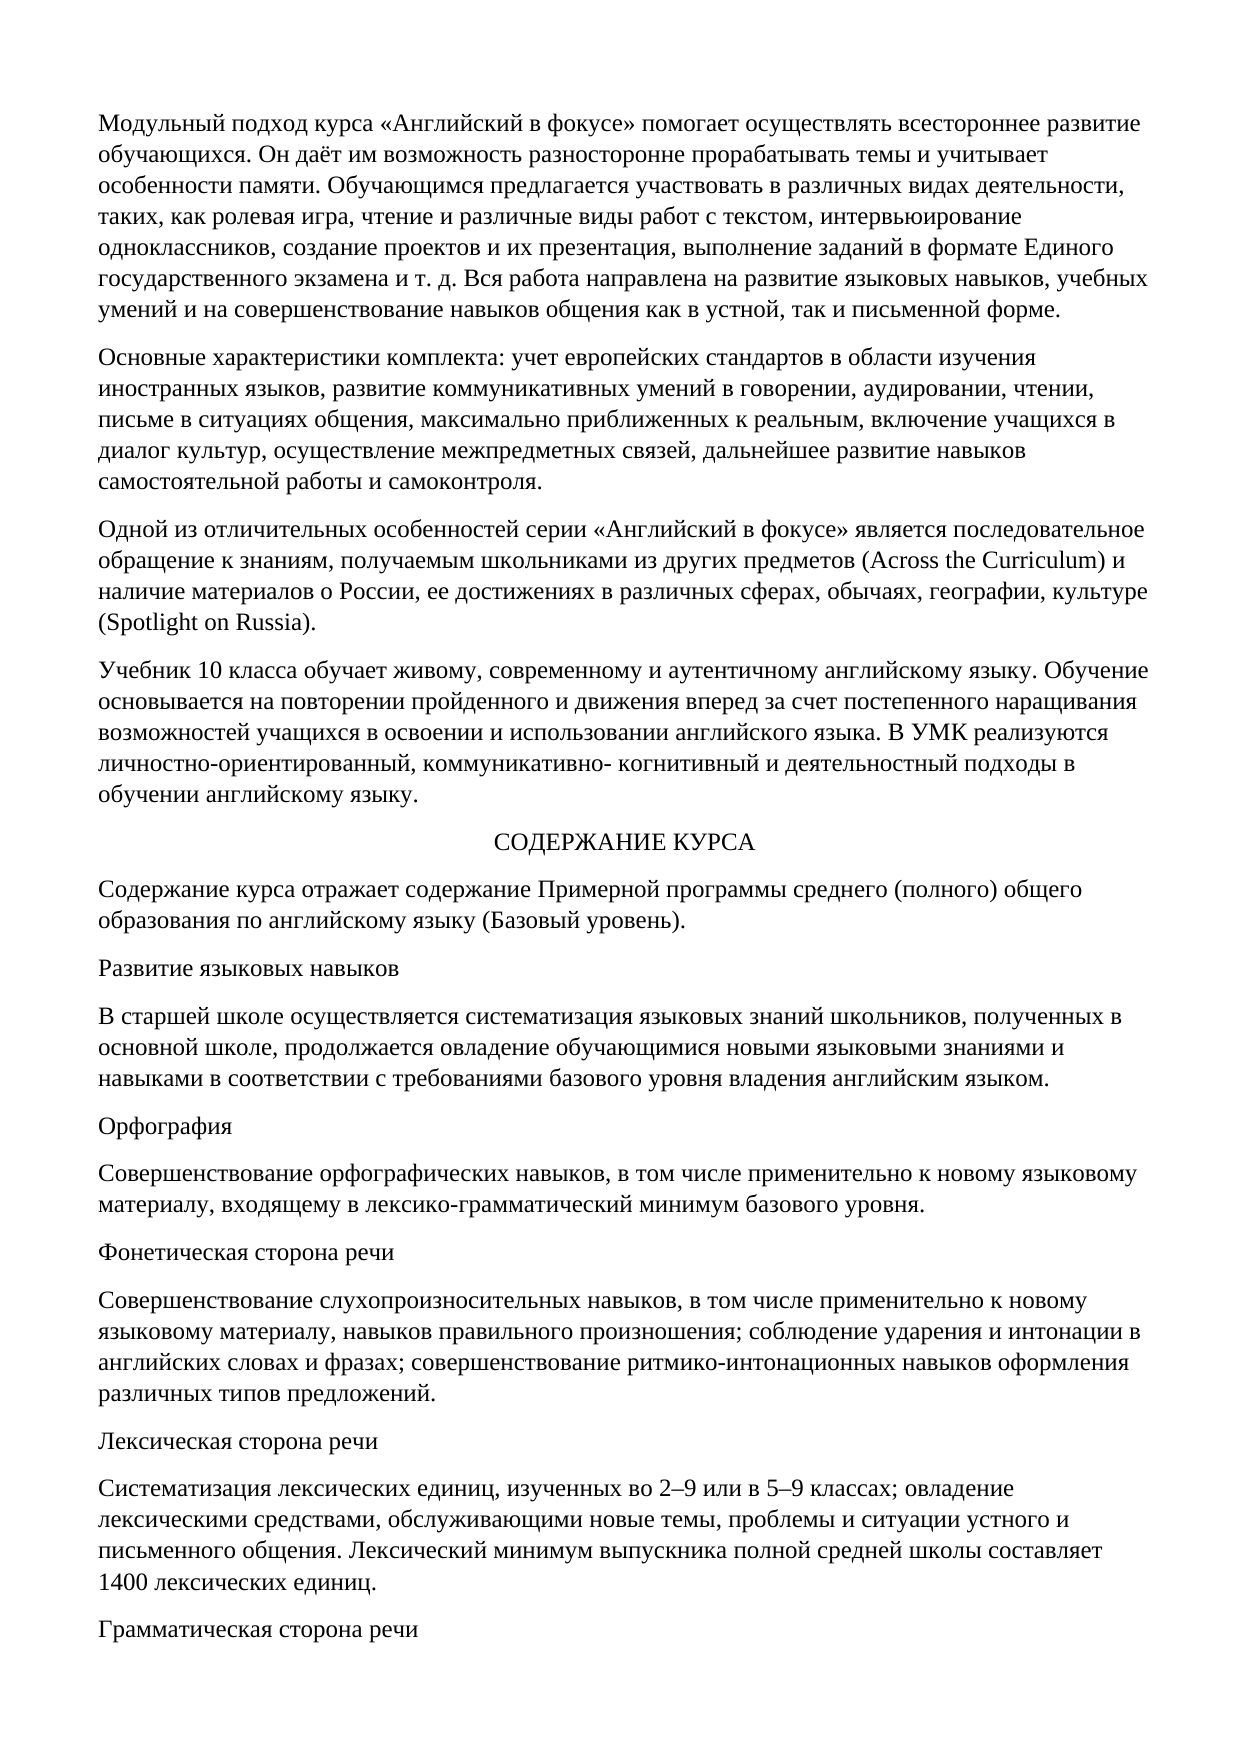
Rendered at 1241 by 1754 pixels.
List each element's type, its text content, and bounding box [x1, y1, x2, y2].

text Совершенствование слухопроизносительных навыков, в том числе применительно к новому языковому материалу, навыков правильного произношения; соблюдение ударения и интонации в английских словах и фразах; совершенствование ритмико-интонационных навыков оформления различных типов предложений. [98, 1285, 1151, 1407]
text Основные характеристики комплекта: учет европейских стандартов в области изучения иностранных языков, развитие коммуникативных умений в говорении, аудировании, чтении, письме в ситуациях общения, максимально приближенных к реальным, включение учащихся в диалог культур, осуществление межпредметных связей, дальнейшее развитие навыков самостоятельной работы и самоконтроля. [98, 342, 1151, 495]
text Лексическая сторона речи [98, 1426, 1151, 1454]
text Фонетическая сторона речи [98, 1237, 1151, 1266]
text В старшей школе осуществляется систематизация языковых знаний школьников, полученных в основной школе, продолжается овладение обучающимися новыми языковыми знаниями и навыками в соответствии с требованиями базового уровня владения английским языком. [98, 1001, 1151, 1092]
text Модульный подход курса «Английский в фокусе» помогает осуществлять всестороннее развитие обучающихся. Он даёт им возможность разносторонне прорабатывать темы и учитывает особенности памяти. Обучающимся предлагается участвовать в различных видах деятельности, таких, как ролевая игра, чтение и различные виды работ с текстом, интервьюирование одноклассников, создание проектов и их презентация, выполнение заданий в формате Единого государственного экзамена и т. д. Вся работа направлена на развитие языковых навыков, учебных умений и на совершенствование навыков общения как в устной, так и письменной форме. [98, 108, 1151, 323]
text Совершенствование орфографических навыков, в том числе применительно к новому языковому материалу, входящему в лексико-грамматический минимум базового уровня. [98, 1158, 1151, 1218]
text Развитие языковых навыков [98, 953, 1151, 982]
text Грамматическая сторона речи [98, 1614, 1151, 1643]
text Содержание курса отражает содержание Примерной программы среднего (полного) общего образования по английскому языку (Базовый уровень). [98, 874, 1151, 934]
text Одной из отличительных особенностей серии «Английский в фокусе» является последовательное обращение к знаниям, получаемым школьниками из других предметов (Across the Curriculum) и наличие материалов о России, ее достижениях в различных сферах, обычаях, географии, культуре (Spotlight on Russia). [98, 514, 1151, 636]
text Учебник 10 класса обучает живому, современному и аутентичному английскому языку. Обучение основывается на повторении пройденного и движения вперед за счет постепенного наращивания возможностей учащихся в освоении и использовании английского языка. В УМК реализуются личностно-ориентированный, коммуникативно- когнитивный и деятельностный подходы в обучении английскому языку. [98, 655, 1151, 808]
text Орфография [98, 1111, 1151, 1139]
text Систематизация лексических единиц, изученных во 2–9 или в 5–9 классах; овладение лексическими средствами, обслуживающими новые темы, проблемы и ситуации устного и письменного общения. Лексический минимум выпускника полной средней школы составляет 1400 лексических единиц. [98, 1473, 1151, 1595]
text СОДЕРЖАНИЕ КУРСА [98, 827, 1151, 856]
